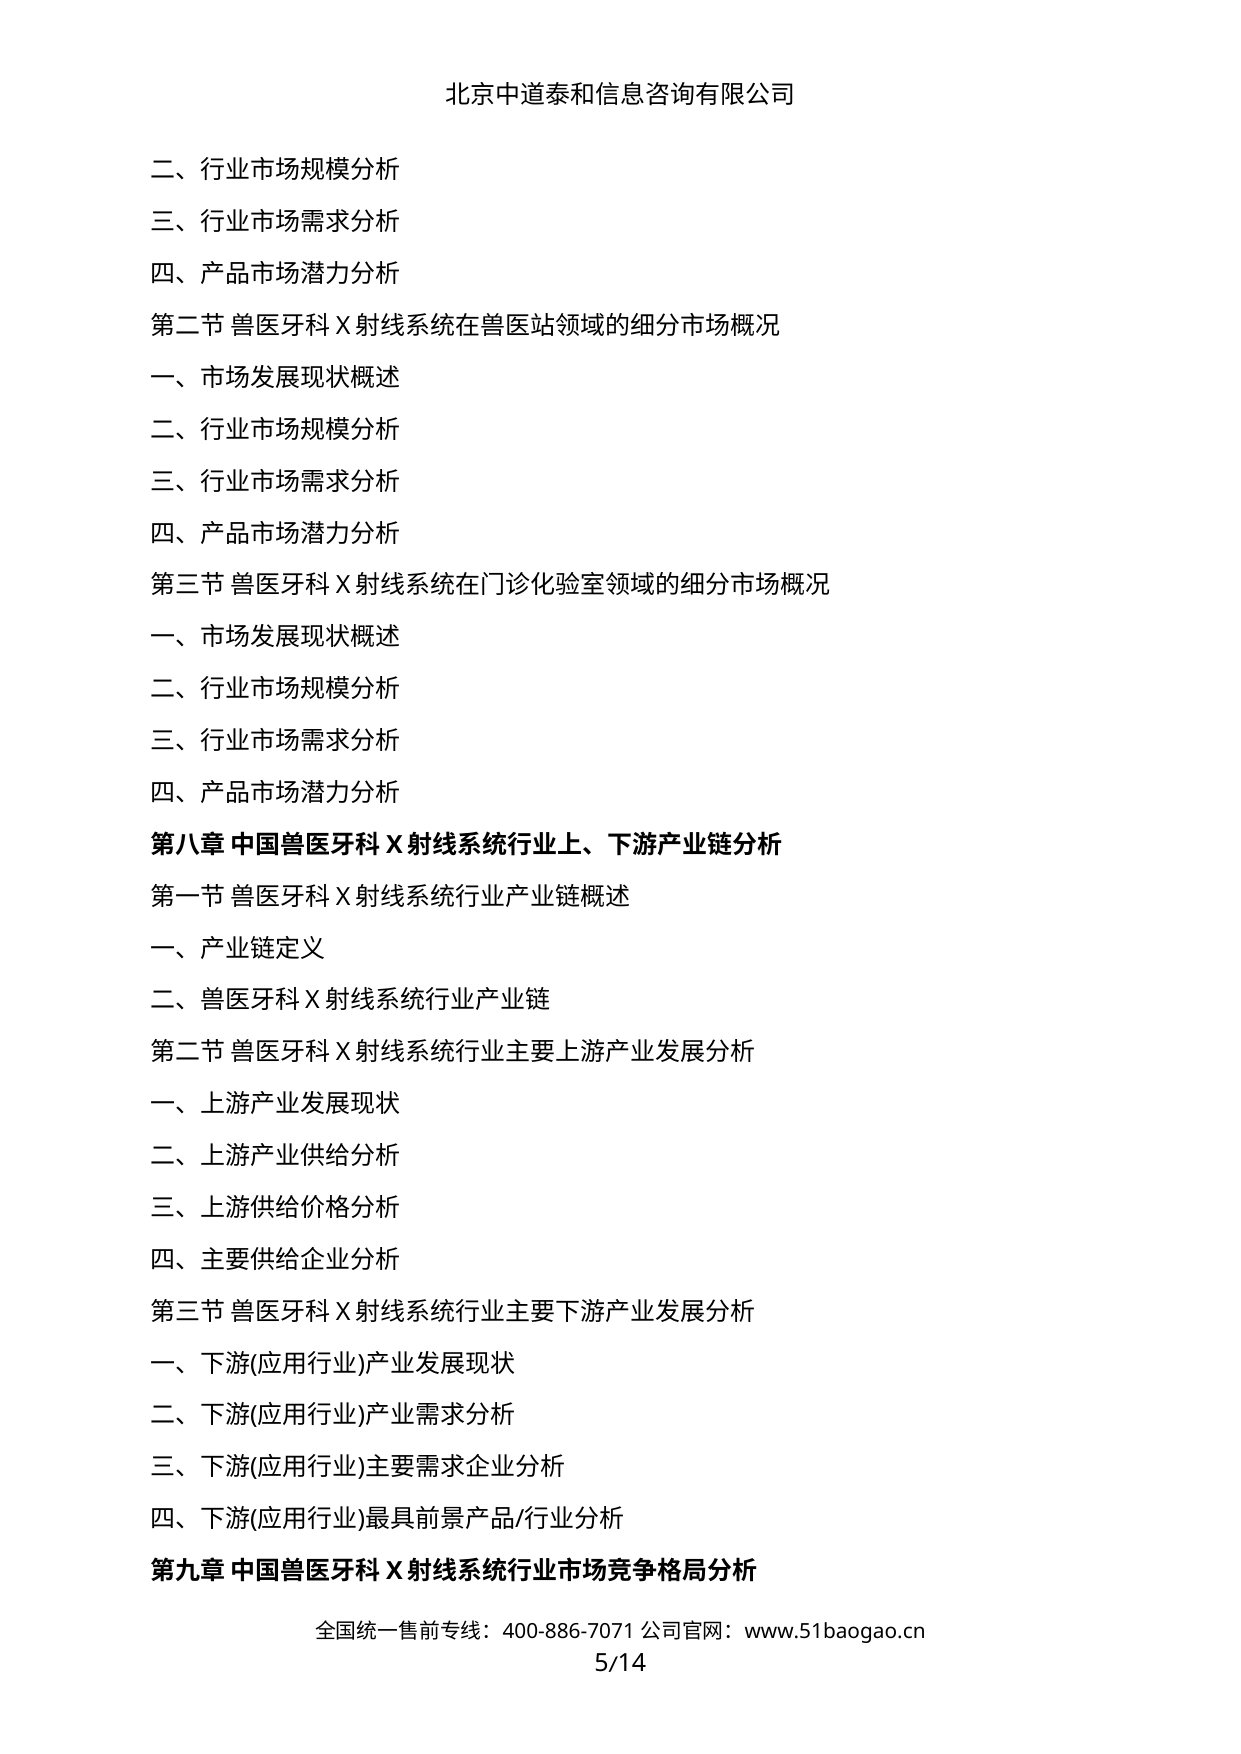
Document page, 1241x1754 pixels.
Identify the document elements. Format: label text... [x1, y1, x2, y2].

text 二、行业市场规模分析 [150, 409, 1090, 446]
text 第一节 兽医牙科X射线系统行业产业链概述 [150, 876, 1090, 912]
text 一、下游(应用行业)产业发展现状 [150, 1343, 1090, 1379]
text 三、上游供给价格分析 [150, 1187, 1090, 1224]
text 二、行业市场规模分析 [150, 150, 1090, 186]
text 二、上游产业供给分析 [150, 1136, 1090, 1172]
text 三、行业市场需求分析 [150, 461, 1090, 497]
text 三、行业市场需求分析 [150, 721, 1090, 757]
text 二、下游(应用行业)产业需求分析 [150, 1395, 1090, 1431]
text 一、产业链定义 [150, 928, 1090, 964]
text 四、产品市场潜力分析 [150, 254, 1090, 290]
text 第二节 兽医牙科X射线系统行业主要上游产业发展分析 [150, 1032, 1090, 1068]
text 四、产品市场潜力分析 [150, 772, 1090, 809]
text 四、下游(应用行业)最具前景产品/行业分析 [150, 1499, 1090, 1535]
text 三、下游(应用行业)主要需求企业分析 [150, 1447, 1090, 1483]
text 四、产品市场潜力分析 [150, 513, 1090, 549]
text 第三节 兽医牙科X射线系统在门诊化验室领域的细分市场概况 [150, 565, 1090, 601]
text 四、主要供给企业分析 [150, 1239, 1090, 1276]
text 二、兽医牙科X射线系统行业产业链 [150, 980, 1090, 1016]
text 一、市场发展现状概述 [150, 617, 1090, 653]
text 第三节 兽医牙科X射线系统行业主要下游产业发展分析 [150, 1291, 1090, 1327]
text 一、市场发展现状概述 [150, 357, 1090, 394]
text 三、行业市场需求分析 [150, 202, 1090, 238]
text 二、行业市场规模分析 [150, 669, 1090, 705]
text 第九章 中国兽医牙科X射线系统行业市场竞争格局分析 [150, 1551, 1090, 1587]
text 第二节 兽医牙科X射线系统在兽医站领域的细分市场概况 [150, 306, 1090, 342]
text 第八章 中国兽医牙科X射线系统行业上、下游产业链分析 [150, 824, 1090, 861]
text 一、上游产业发展现状 [150, 1084, 1090, 1120]
